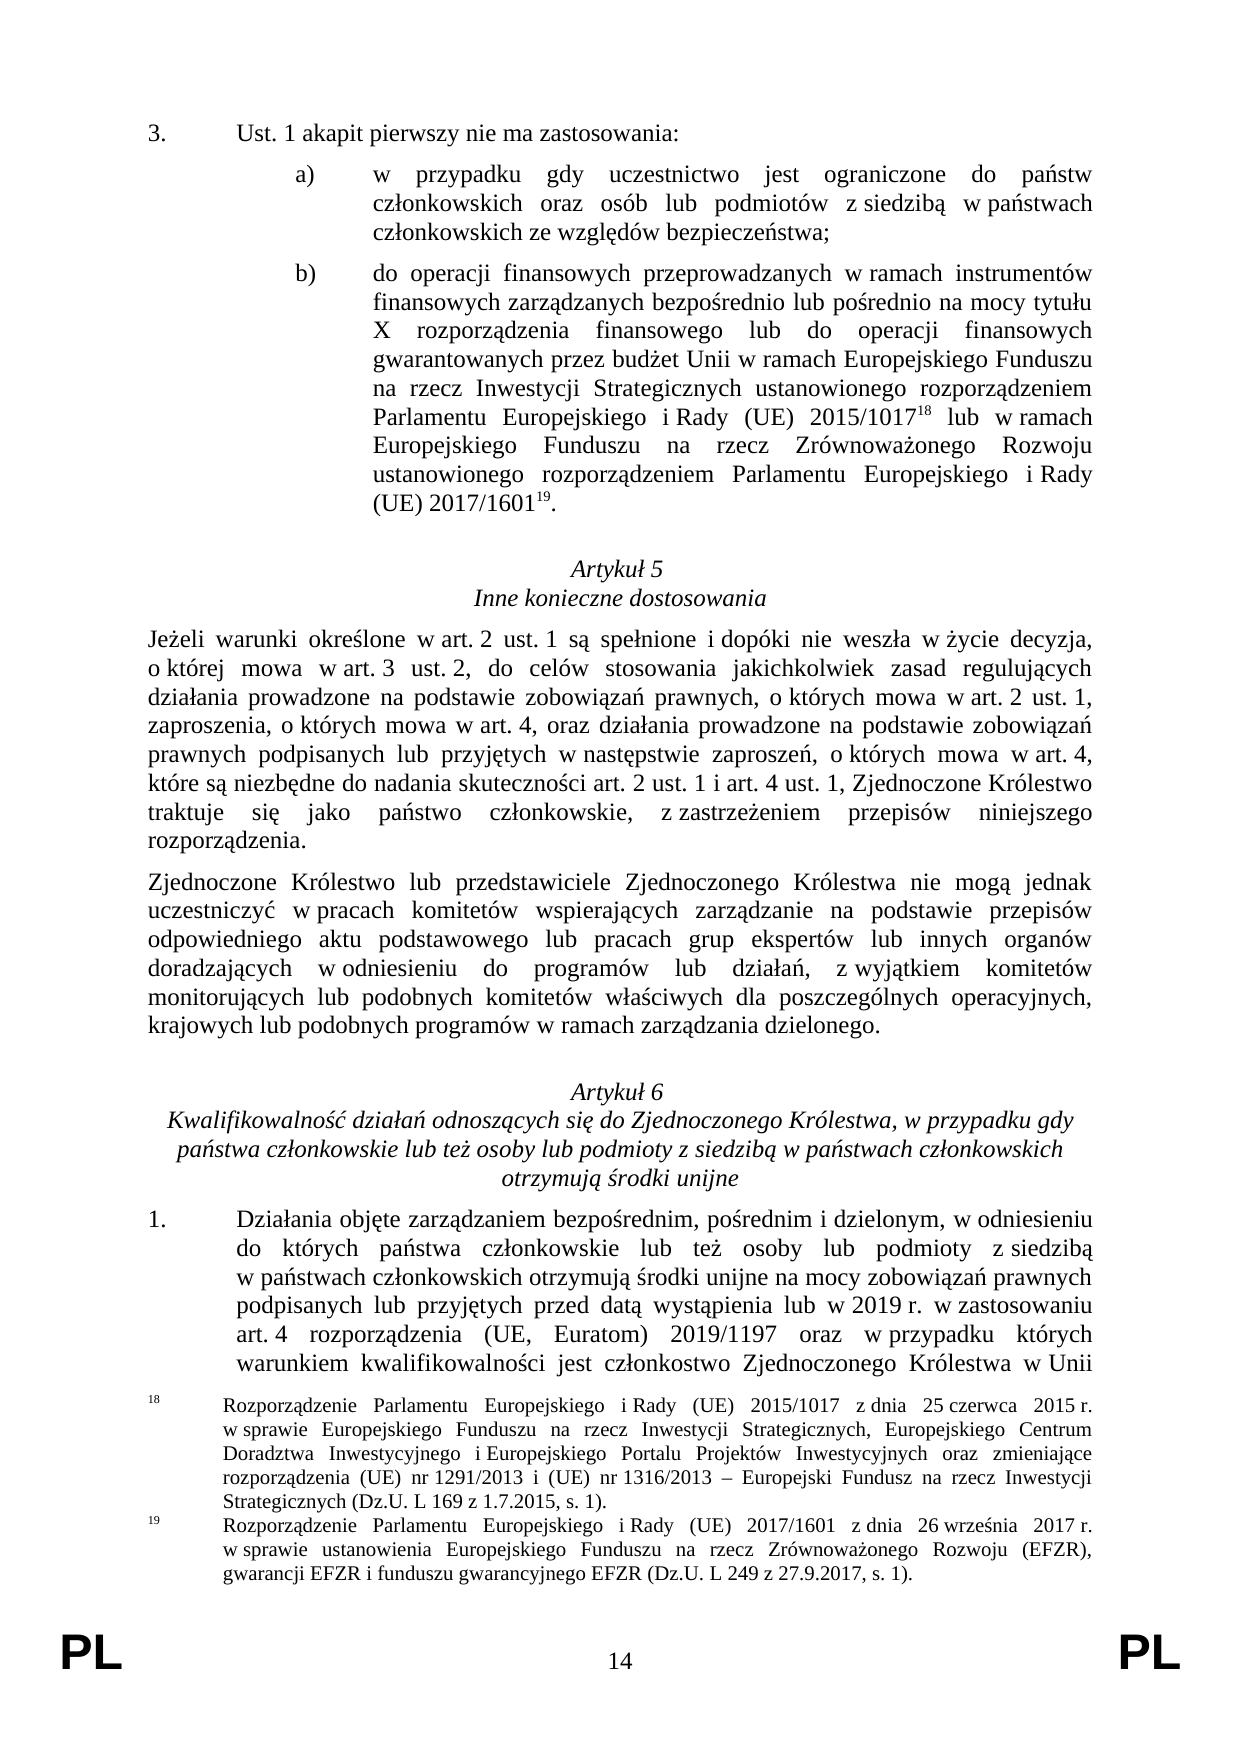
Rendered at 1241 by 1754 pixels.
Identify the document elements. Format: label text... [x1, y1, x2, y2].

text Artykuł 5 Inne konieczne dostosowania [148, 554, 1093, 612]
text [148, 1204, 1093, 1377]
text Artykuł 6 Kwalifikowalność działań odnoszących się do Zjednoczonego Królestwa, w przypadku gdy państwa członkowskie lub też osoby lub podmioty z siedzibą w państwach członkowskich otrzymują środki unijne [148, 1077, 1093, 1192]
text Jeżeli warunki określone w art. 2 ust. 1 są spełnione i dopóki nie weszła w życie decyzja, o której mowa w art. 3 ust. 2, do celów stosowania jakichkolwiek zasad regulujących działania prowadzone na podstawie zobowiązań prawnych, o których mowa w art. 2 ust. 1, zaproszenia, o których mowa w art. 4, oraz działania prowadzone na podstawie zobowiązań prawnych podpisanych lub przyjętych w następstwie zaproszeń, o których mowa w art. 4, które są niezbędne do nadania skuteczności art. 2 ust. 1 i art. 4 ust. 1, Zjednoczone Królestwo traktuje się jako państwo członkowskie, z zastrzeżeniem przepisów niniejszego rozporządzenia. [148, 624, 1093, 854]
text b) do operacji finansowych przeprowadzanych w ramach instrumentów finansowych zarządzanych bezpośrednio lub pośrednio na mocy tytułu X rozporządzenia finansowego lub do operacji finansowych gwarantowanych przez budżet Unii w ramach Europejskiego Funduszu na rzecz Inwestycji Strategicznych ustanowionego rozporządzeniem Parlamentu Europejskiego i Rady (UE) 2015/1017 lub w ramach Europejskiego Funduszu na rzecz Zrównoważonego Rozwoju ustanowionego rozporządzeniem Parlamentu Europejskiego i Rady (UE) 2017/1601. [295, 258, 1093, 517]
text 3. Ust. 1 akapit pierwszy nie ma zastosowania: [148, 118, 1093, 147]
text a) w przypadku gdy uczestnictwo jest ograniczone do państw członkowskich oraz osób lub podmiotów z siedzibą w państwach członkowskich ze względów bezpieczeństwa; [295, 159, 1093, 246]
text Zjednoczone Królestwo lub przedstawiciele Zjednoczonego Królestwa nie mogą jednak uczestniczyć w pracach komitetów wspierających zarządzanie na podstawie przepisów odpowiedniego aktu podstawowego lub pracach grup ekspertów lub innych organów doradzających w odniesieniu do programów lub działań, z wyjątkiem komitetów monitorujących lub podobnych komitetów właściwych dla poszczególnych operacyjnych, krajowych lub podobnych programów w ramach zarządzania dzielonego. [148, 867, 1093, 1039]
